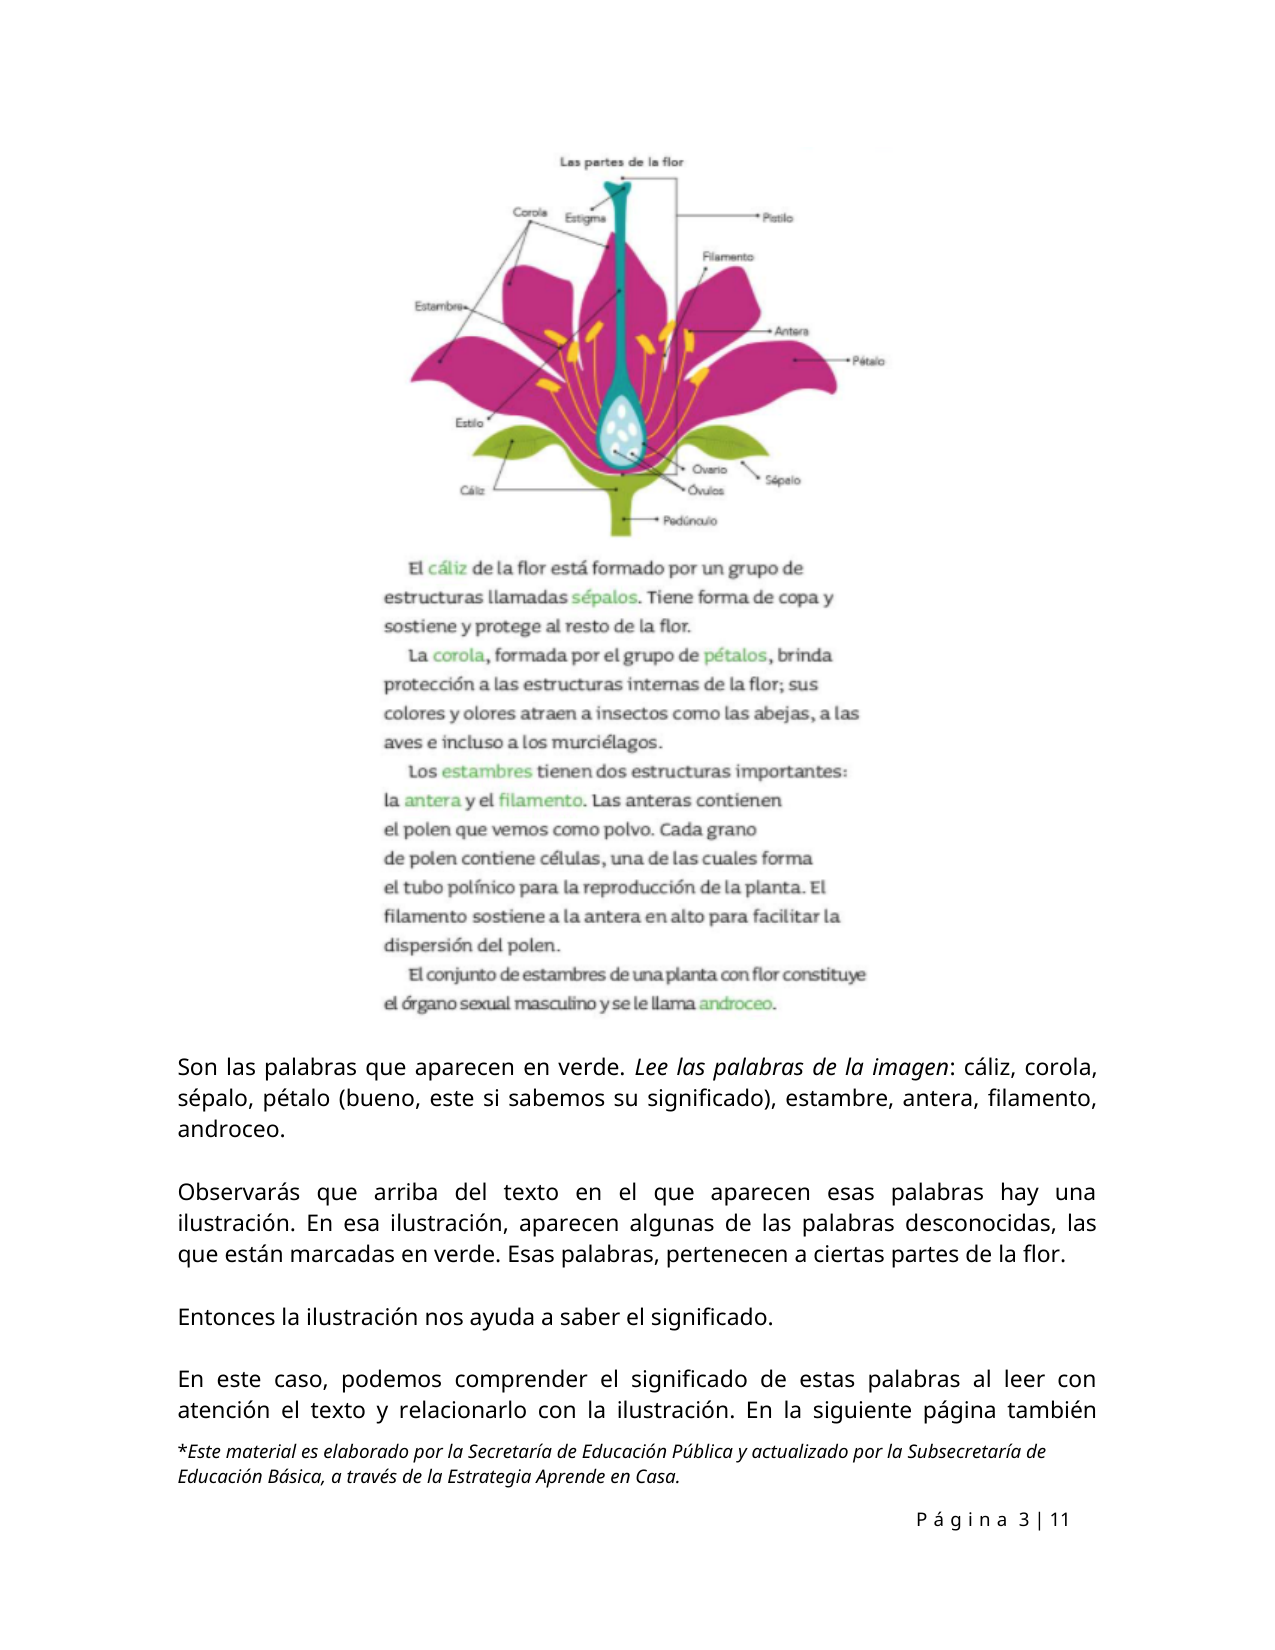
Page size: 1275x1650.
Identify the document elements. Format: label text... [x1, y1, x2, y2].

text Son las palabras que aparecen en verde. Lee las palabras de la imagen: cáliz, corola, sépalo, pétalo (bueno, este si sabemos su significado), estambre, antera, filamento, androceo. [177, 1050, 1098, 1144]
picture [377, 147, 898, 1020]
text Observarás que arriba del texto en el que aparecen esas palabras hay una ilustración. En esa ilustración, aparecen algunas de las palabras desconocidas, las que están marcadas en verde. Esas palabras, pertenecen a ciertas partes de la flor. [177, 1175, 1098, 1269]
text Entonces la ilustración nos ayuda a saber el significado. [177, 1300, 1098, 1332]
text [177, 1363, 1098, 1425]
